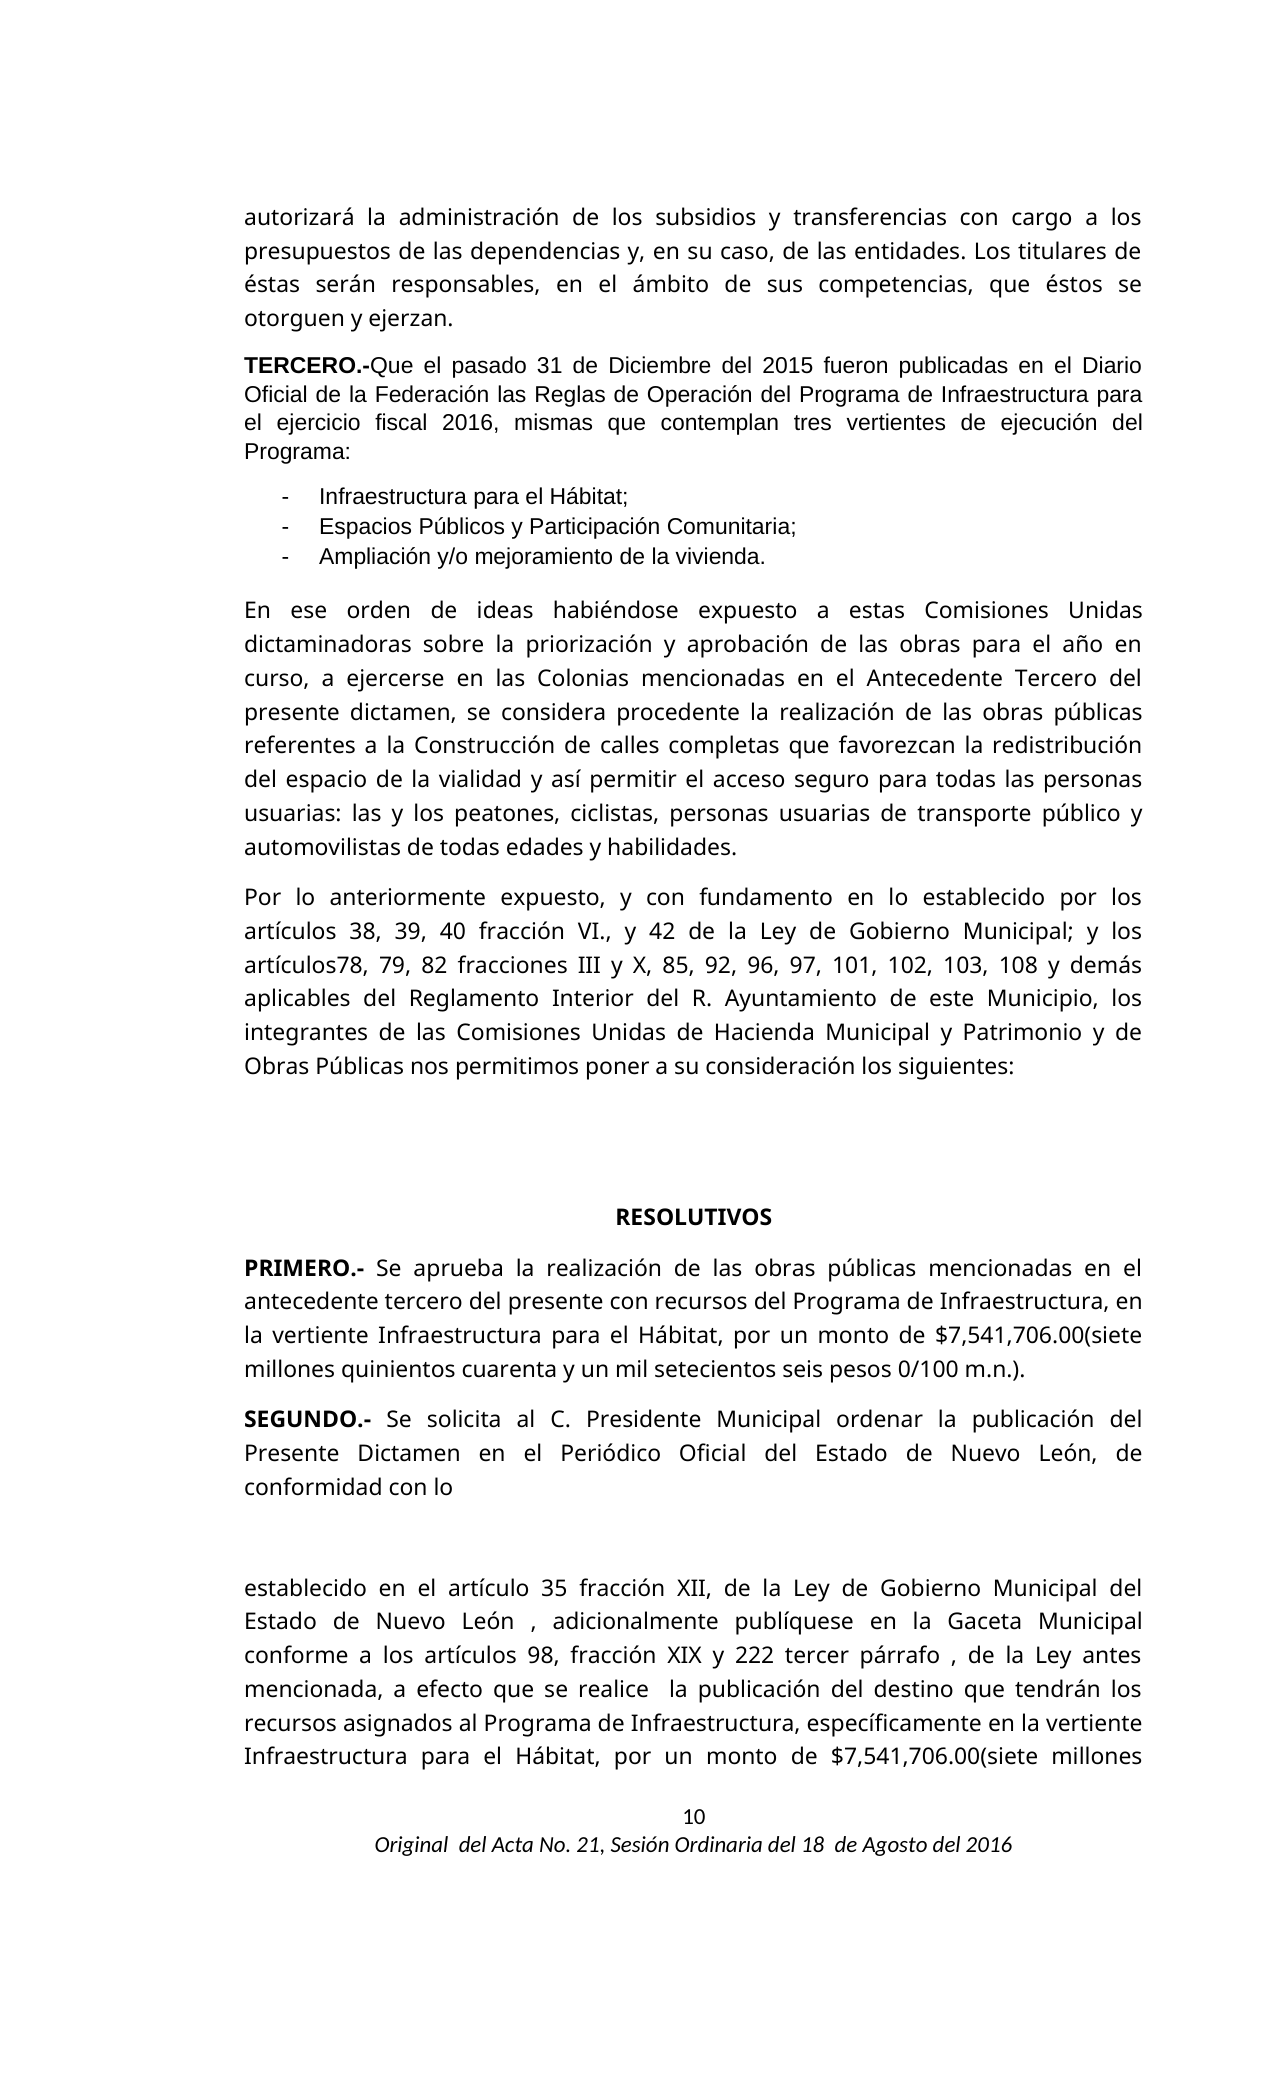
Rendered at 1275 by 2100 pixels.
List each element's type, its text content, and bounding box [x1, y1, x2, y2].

text SEGUNDO.- Se solicita al C. Presidente Municipal ordenar la publicación del Presente Dictamen en el Periódico Oficial del Estado de Nuevo León, de conformidad con lo [244, 1403, 1143, 1502]
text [244, 201, 1143, 333]
list Infraestructura para el Hábitat; [281, 483, 1143, 509]
list Espacios Públicos y Participación Comunitaria; [281, 513, 1143, 539]
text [244, 1571, 1143, 1771]
text Por lo anteriormente expuesto, y con fundamento en lo establecido por los artículos 38, 39, 40 fracción VI., y 42 de la Ley de Gobierno Municipal; y los artículos78, 79, 82 fracciones III y X, 85, 92, 96, 97, 101, 102, 103, 108 y demás aplicables del Reglamento Interior del R. Ayuntamiento de este Municipio, los integrantes de las Comisiones Unidas de Hacienda Municipal y Patrimonio y de Obras Públicas nos permitimos poner a su consideración los siguientes: [244, 881, 1143, 1081]
list Ampliación y/o mejoramiento de la vivienda. [281, 543, 1143, 570]
text RESOLUTIVOS [244, 1201, 1143, 1232]
text PRIMERO.- Se aprueba la realización de las obras públicas mencionadas en el antecedente tercero del presente con recursos del Programa de Infraestructura, en la vertiente Infraestructura para el Hábitat, por un monto de $7,541,706.00(siete millones quinientos cuarenta y un mil setecientos seis pesos 0/100 m.n.). [244, 1251, 1143, 1384]
text TERCERO.-Que el pasado 31 de Diciembre del 2015 fueron publicadas en el Diario Oficial de la Federación las Reglas de Operación del Programa de Infraestructura para el ejercicio fiscal 2016, mismas que contemplan tres vertientes de ejecución del Programa: [244, 352, 1143, 464]
text En ese orden de ideas habiéndose expuesto a estas Comisiones Unidas dictaminadoras sobre la priorización y aprobación de las obras para el año en curso, a ejercerse en las Colonias mencionadas en el Antecedente Tercero del presente dictamen, se considera procedente la realización de las obras públicas referentes a la Construcción de calles completas que favorezcan la redistribución del espacio de la vialidad y así permitir el acceso seguro para todas las personas usuarias: las y los peatones, ciclistas, personas usuarias de transporte público y automovilistas de todas edades y habilidades. [244, 594, 1143, 862]
